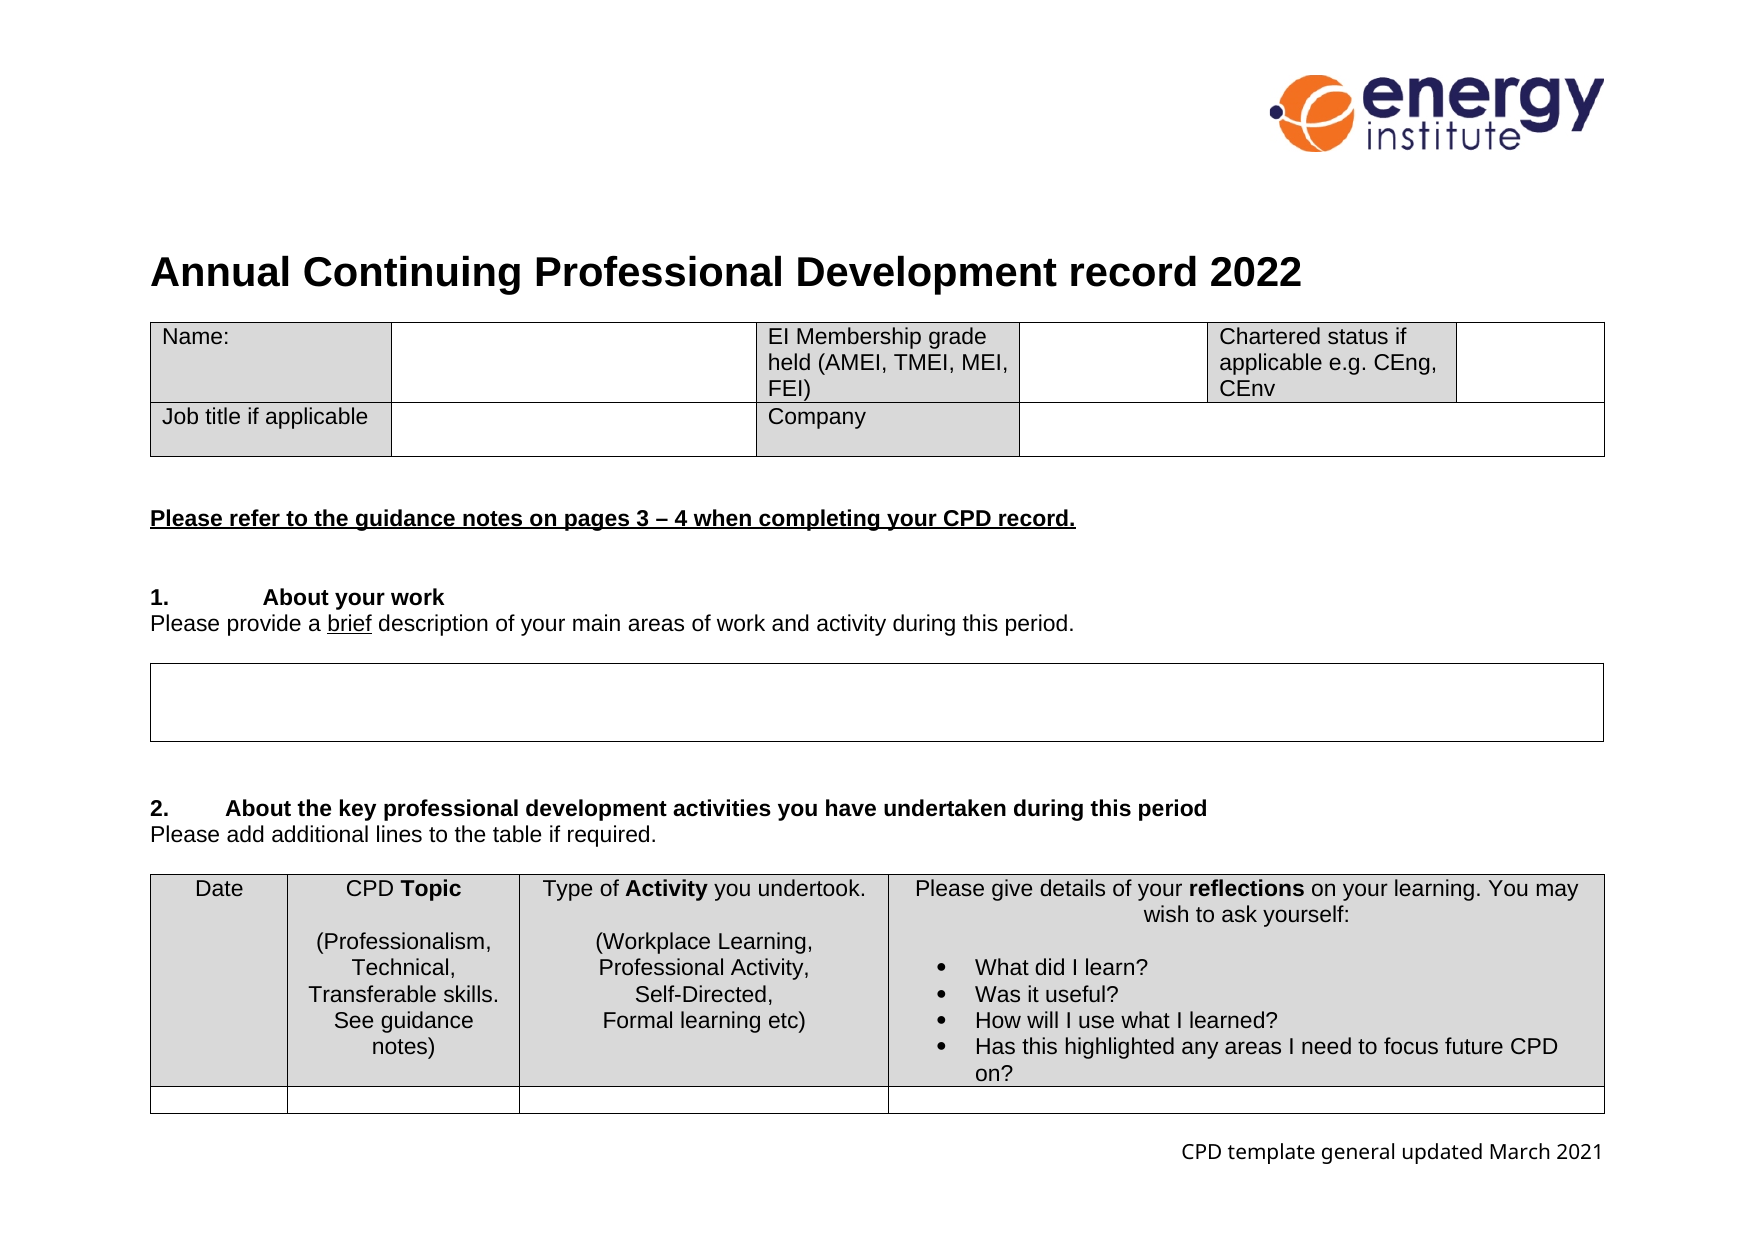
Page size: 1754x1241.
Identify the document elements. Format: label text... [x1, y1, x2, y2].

table_header Type of Activity you undertook. (Workplace Learning, Professional Activity, Self-Directed, Formal learning etc) [520, 875, 888, 1086]
text Annual Continuing Professional Development record 2022 [150, 247, 1604, 295]
text Please refer to the guidance notes on pages 3 – 4 when completing your CPD record. [150, 504, 1604, 531]
table_cell [889, 1087, 1604, 1113]
table_cell [392, 403, 756, 456]
table_header EI Membership grade held (AMEI, TMEI, MEI, FEI) [757, 323, 1019, 402]
table_cell [1020, 403, 1604, 456]
table_header [1020, 323, 1207, 402]
table_cell Company [757, 403, 1019, 456]
table_cell [288, 1087, 519, 1113]
picture [1269, 75, 1604, 152]
table_header [1457, 323, 1604, 402]
table_header [392, 323, 756, 402]
table_header CPD Topic (Professionalism, Technical, Transferable skills. See guidance notes) [288, 875, 519, 1086]
text Please provide a brief description of your main areas of work and activity during this period. [150, 610, 1604, 636]
table_header Date [151, 875, 287, 1086]
table_cell [151, 1087, 287, 1113]
table_cell [520, 1087, 888, 1113]
table_header Chartered status if applicable e.g. CEng, CEnv [1208, 323, 1456, 402]
table_header Please give details of your reflections on your learning. You may wish to ask yourself: What did I learn? Was it useful? How will I use what I learned? Has this highlighted any areas I need to focus future CPD on? [889, 875, 1604, 1086]
table_header [151, 664, 1603, 741]
text Please add additional lines to the table if required. [150, 821, 1604, 848]
table_cell Job title if applicable [151, 403, 391, 456]
text 2. About the key professional development activities you have undertaken during this period [150, 795, 1604, 821]
list About your work [150, 583, 1604, 610]
table_header Name: [151, 323, 391, 402]
